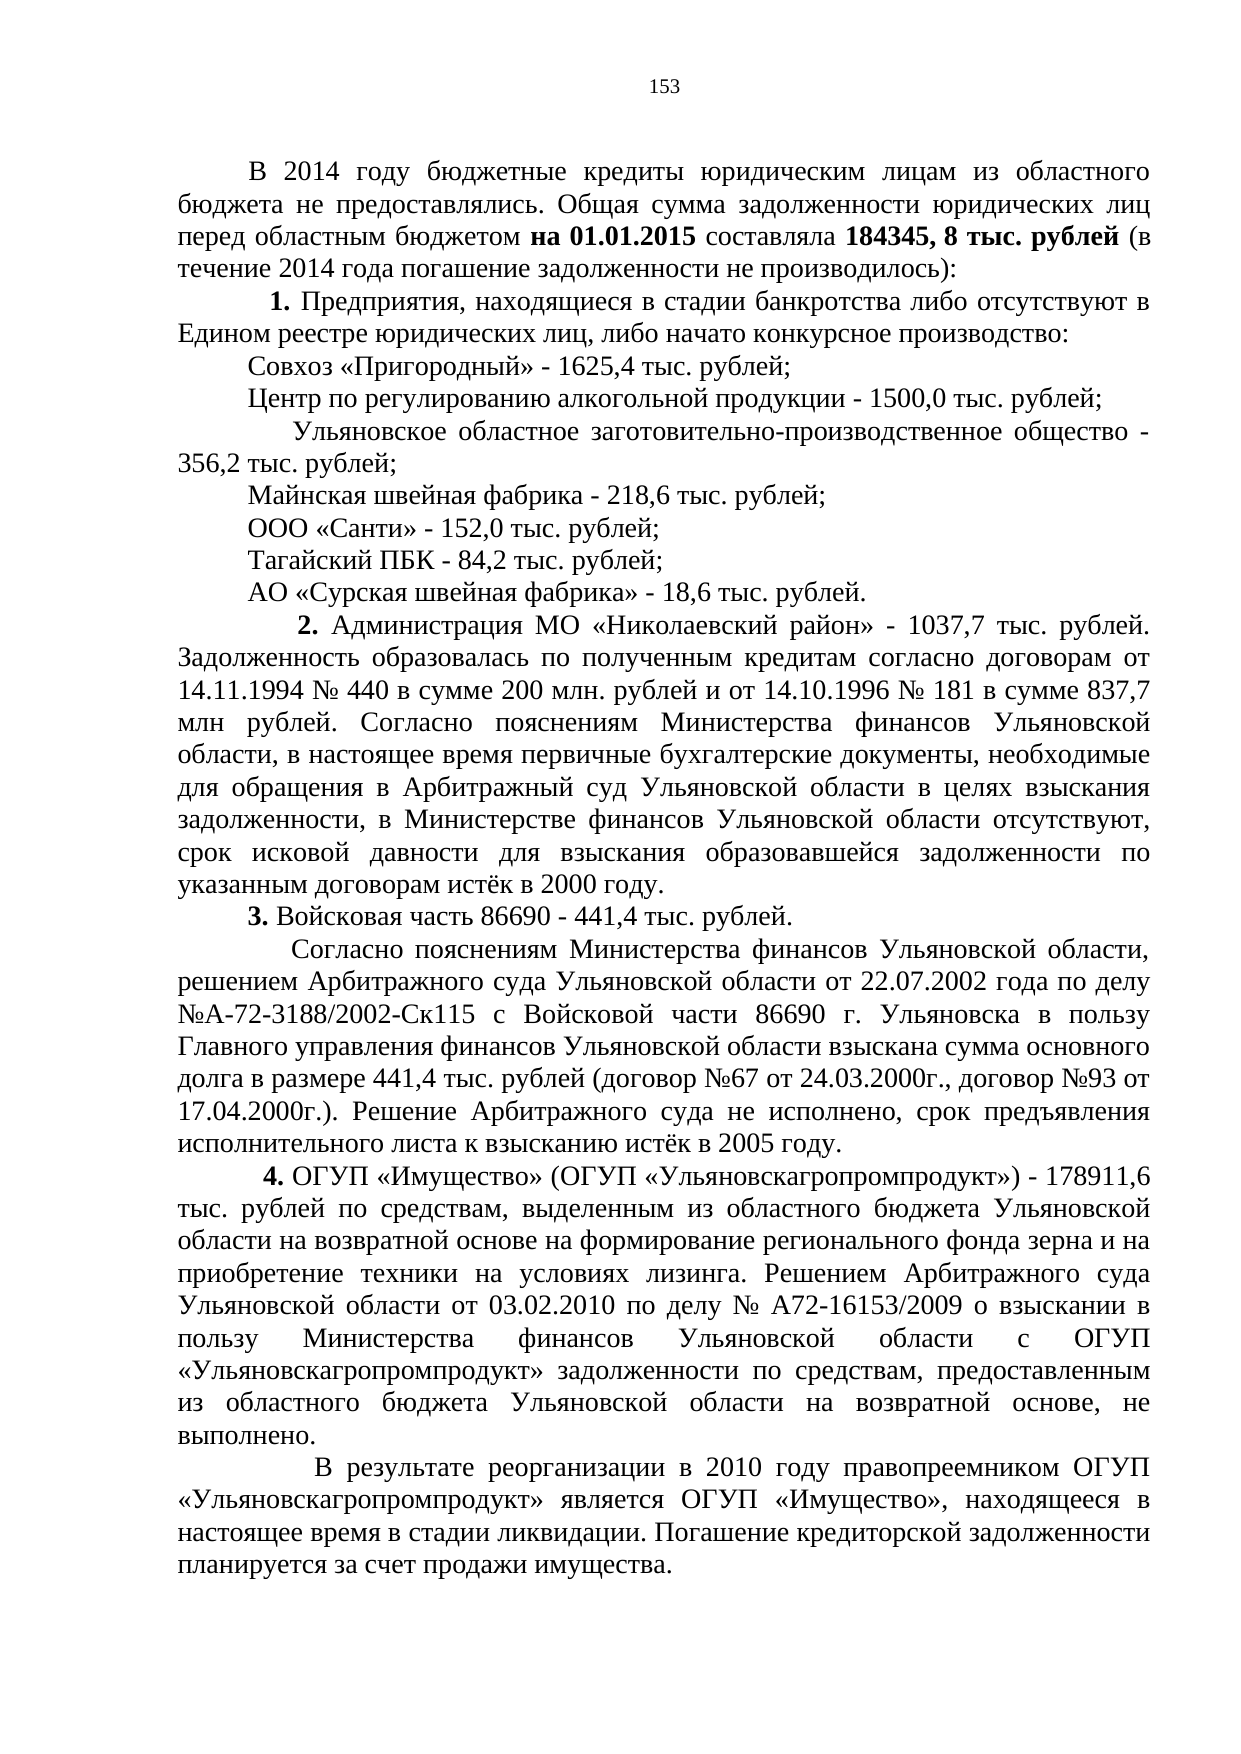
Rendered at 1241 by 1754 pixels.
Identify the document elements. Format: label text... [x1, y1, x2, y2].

title Майнская швейная фабрика - 218,6 тыс. рублей; [177, 478, 1152, 511]
text В результате реорганизации в 2010 году правопреемником ОГУП «Ульяновскагропромпродукт» является ОГУП «Имущество», находящееся в настоящее время в стадии ликвидации. Погашение кредиторской задолженности планируется за счет продажи имущества. [177, 1450, 1152, 1580]
title 2. Администрация МО «Николаевский район» - 1037,7 тыс. рублей. Задолженность образовалась по полученным кредитам согласно договорам от 14.11.1994 № 440 в сумме 200 млн. рублей и от 14.10.1996 № 181 в сумме 837,7 млн рублей. Согласно пояснениям Министерства финансов Ульяновской области, в настоящее время первичные бухгалтерские документы, необходимые для обращения в Арбитражный суд Ульяновской области в целях взыскания задолженности, в Министерстве финансов Ульяновской области отсутствуют, срок исковой давности для взыскания образовавшейся задолженности по указанным договорам истёк в 2000 году. [177, 608, 1152, 899]
title Ульяновское областное заготовительно-производственное общество - 356,2 тыс. рублей; [177, 413, 1152, 478]
title 3. Войсковая часть 86690 - 441,4 тыс. рублей. [177, 899, 1152, 932]
title Совхоз «Пригородный» - 1625,4 тыс. рублей; [177, 349, 1152, 381]
title Тагайский ПБК - 84,2 тыс. рублей; [177, 543, 1152, 576]
title АО «Сурская швейная фабрика» - 18,6 тыс. рублей. [177, 576, 1152, 608]
title В 2014 году бюджетные кредиты юридическим лицам из областного бюджета не предоставлялись. Общая сумма задолженности юридических лиц перед областным бюджетом на 01.01.2015 составляла 184345, 8 тыс. рублей (в течение 2014 года погашение задолженности не производилось): [177, 154, 1152, 284]
title ООО «Санти» - 152,0 тыс. рублей; [177, 511, 1152, 543]
title Центр по регулированию алкогольной продукции - 1500,0 тыс. рублей; [177, 381, 1152, 413]
text 4. ОГУП «Имущество» (ОГУП «Ульяновскагропромпродукт») - 178911,6 тыс. рублей по средствам, выделенным из областного бюджета Ульяновской области на возвратной основе на формирование регионального фонда зерна и на приобретение техники на условиях лизинга. Решением Арбитражного суда Ульяновской области от 03.02.2010 по делу № А72-16153/2009 о взыскании в пользу Министерства финансов Ульяновской области с ОГУП «Ульяновскагропромпродукт» задолженности по средствам, предоставленным из областного бюджета Ульяновской области на возвратной основе, не выполнено. [177, 1159, 1152, 1450]
text 1. Предприятия, находящиеся в стадии банкротства либо отсутствуют в Едином реестре юридических лиц, либо начато конкурсное производство: [177, 284, 1152, 349]
title Согласно пояснениям Министерства финансов Ульяновской области, решением Арбитражного суда Ульяновской области от 22.07.2002 года по делу №А-72-3188/2002-Ск115 с Войсковой части 86690 г. Ульяновска в пользу Главного управления финансов Ульяновской области взыскана сумма основного долга в размере 441,4 тыс. рублей (договор №67 от 24.03.2000г., договор №93 от 17.04.2000г.). Решение Арбитражного суда не исполнено, срок предъявления исполнительного листа к взысканию истёк в 2005 году. [177, 932, 1152, 1159]
